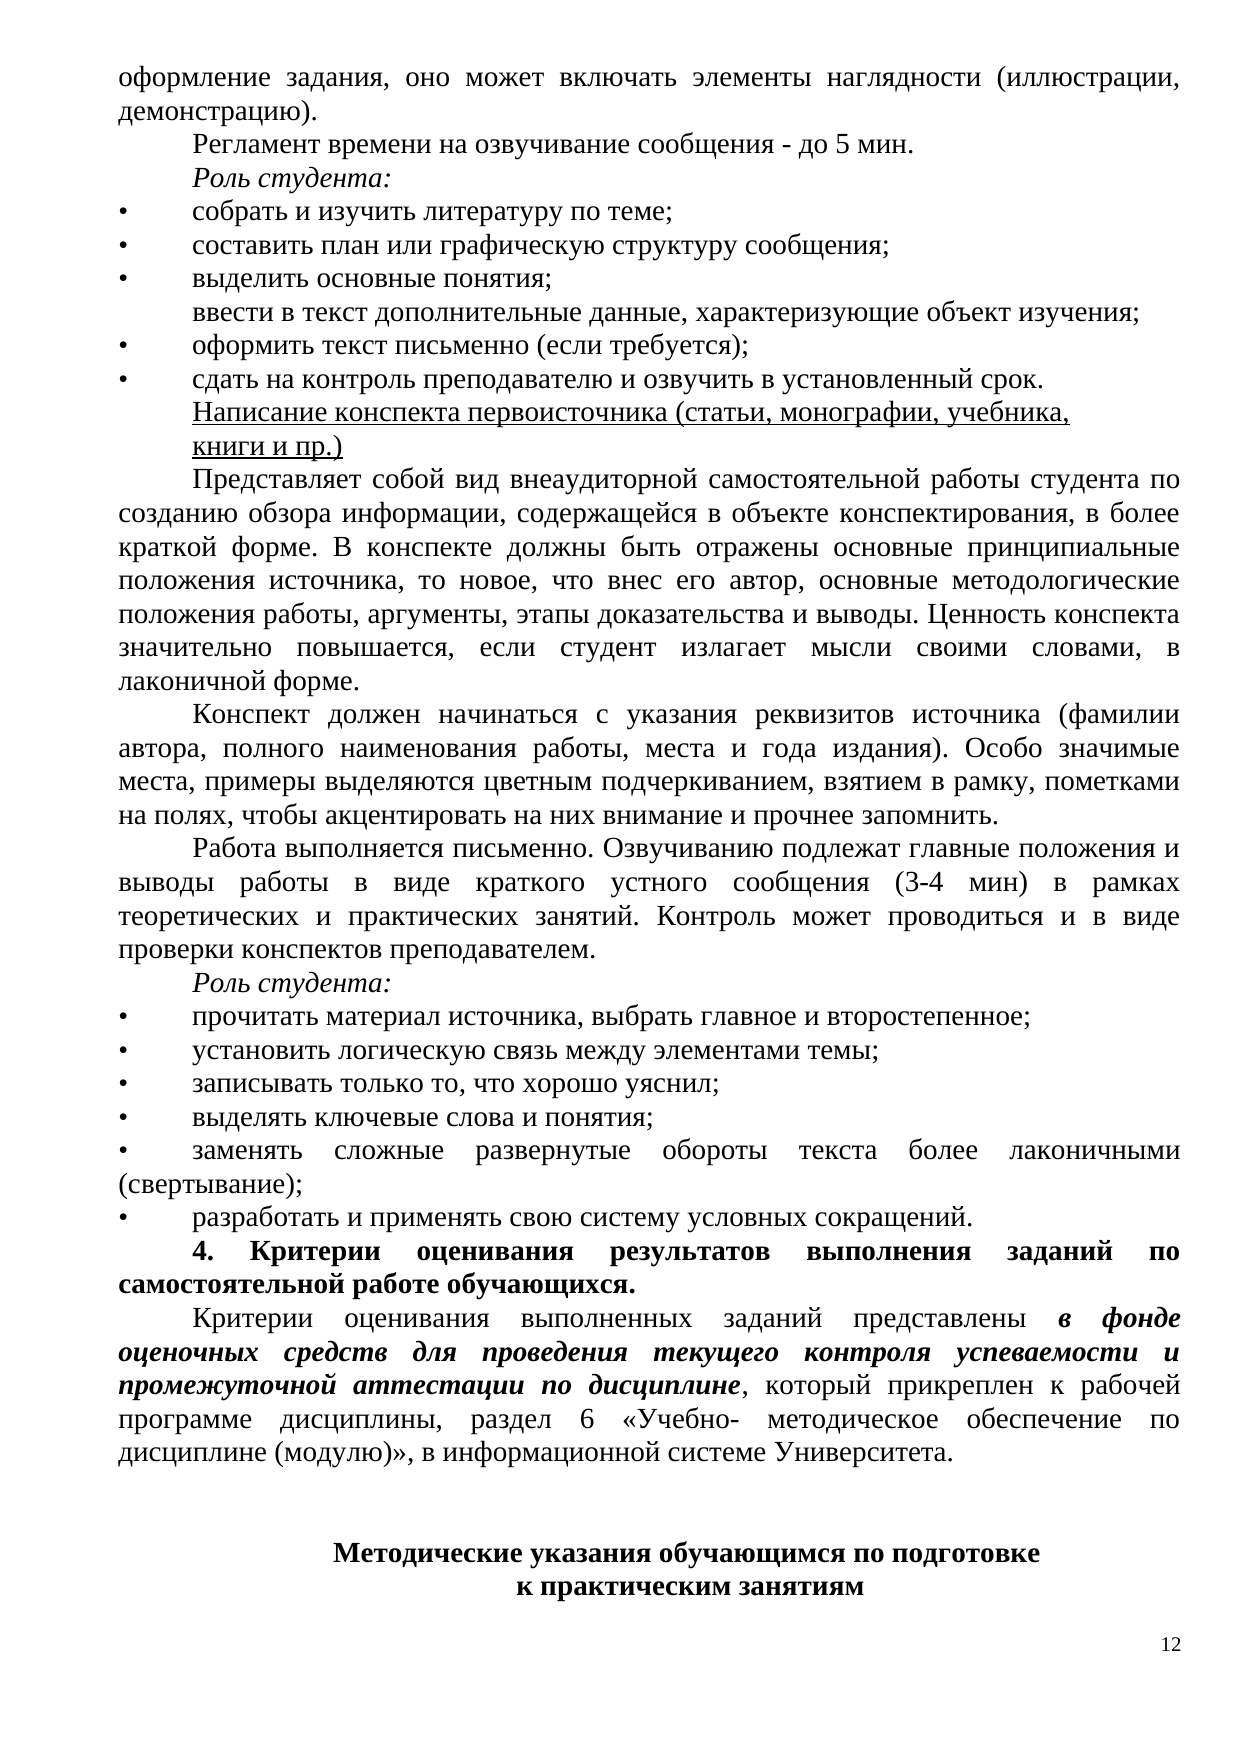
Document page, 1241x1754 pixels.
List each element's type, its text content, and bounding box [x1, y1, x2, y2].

list разработать и применять свою систему условных сокращений. [118, 1199, 1181, 1233]
text Методические указания обучающимся по подготовке [118, 1535, 1181, 1568]
text Роль студента: [118, 965, 1181, 998]
text 4. Критерии оценивания результатов выполнения заданий по самостоятельной работе обучающихся. [118, 1233, 1181, 1300]
text Представляет собой вид внеаудиторной самостоятельной работы студента по созданию обзора информации, содержащейся в объекте конспектирования, в более краткой форме. В конспекте должны быть отражены основные принципиальные положения источника, то новое, что внес его автор, основные методологические положения работы, аргументы, этапы доказательства и выводы. Ценность конспекта значительно повышается, если студент излагает мысли своими словами, в лаконичной форме. [118, 462, 1181, 696]
list составить план или графическую структуру сообщения; [118, 227, 1181, 260]
text ввести в текст дополнительные данные, характеризующие объект изучения; [118, 294, 1181, 327]
list выделять ключевые слова и понятия; [118, 1099, 1181, 1132]
list выделить основные понятия; [118, 260, 1181, 294]
text Конспект должен начинаться с указания реквизитов источника (фамилии автора, полного наименования работы, места и года издания). Особо значимые места, примеры выделяются цветным подчеркиванием, взятием в рамку, пометками на полях, чтобы акцентировать на них внимание и прочнее запомнить. [118, 696, 1181, 831]
text Критерии оценивания выполненных заданий представлены в фонде оценочных средств для проведения текущего контроля успеваемости и промежуточной аттестации по дисциплине, который прикреплен к рабочей программе дисциплины, раздел 6 «Учебно- методическое обеспечение по дисциплине (модулю)», в информационной системе Университета. [118, 1300, 1181, 1468]
text Роль студента: [118, 160, 1181, 193]
list собрать и изучить литературу по теме; [118, 193, 1181, 227]
list заменять сложные развернутые обороты текста более лаконичными (свертывание); [118, 1132, 1181, 1199]
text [118, 59, 1181, 126]
text Регламент времени на озвучивание сообщения - до 5 мин. [118, 126, 1181, 160]
list установить логическую связь между элементами темы; [118, 1032, 1181, 1065]
list сдать на контроль преподавателю и озвучить в установленный срок. [118, 361, 1181, 394]
text Написание конспекта первоисточника (статьи, монографии, учебника, [118, 394, 1181, 428]
text к практическим занятиям [118, 1568, 1181, 1602]
list записывать только то, что хорошо уяснил; [118, 1065, 1181, 1099]
text книги и пр.) [118, 428, 1181, 462]
list прочитать материал источника, выбрать главное и второстепенное; [118, 998, 1181, 1032]
text Работа выполняется письменно. Озвучиванию подлежат главные положения и выводы работы в виде краткого устного сообщения (3-4 мин) в рамках теоретических и практических занятий. Контроль может проводиться и в виде проверки конспектов преподавателем. [118, 831, 1181, 965]
list оформить текст письменно (если требуется); [118, 327, 1181, 361]
